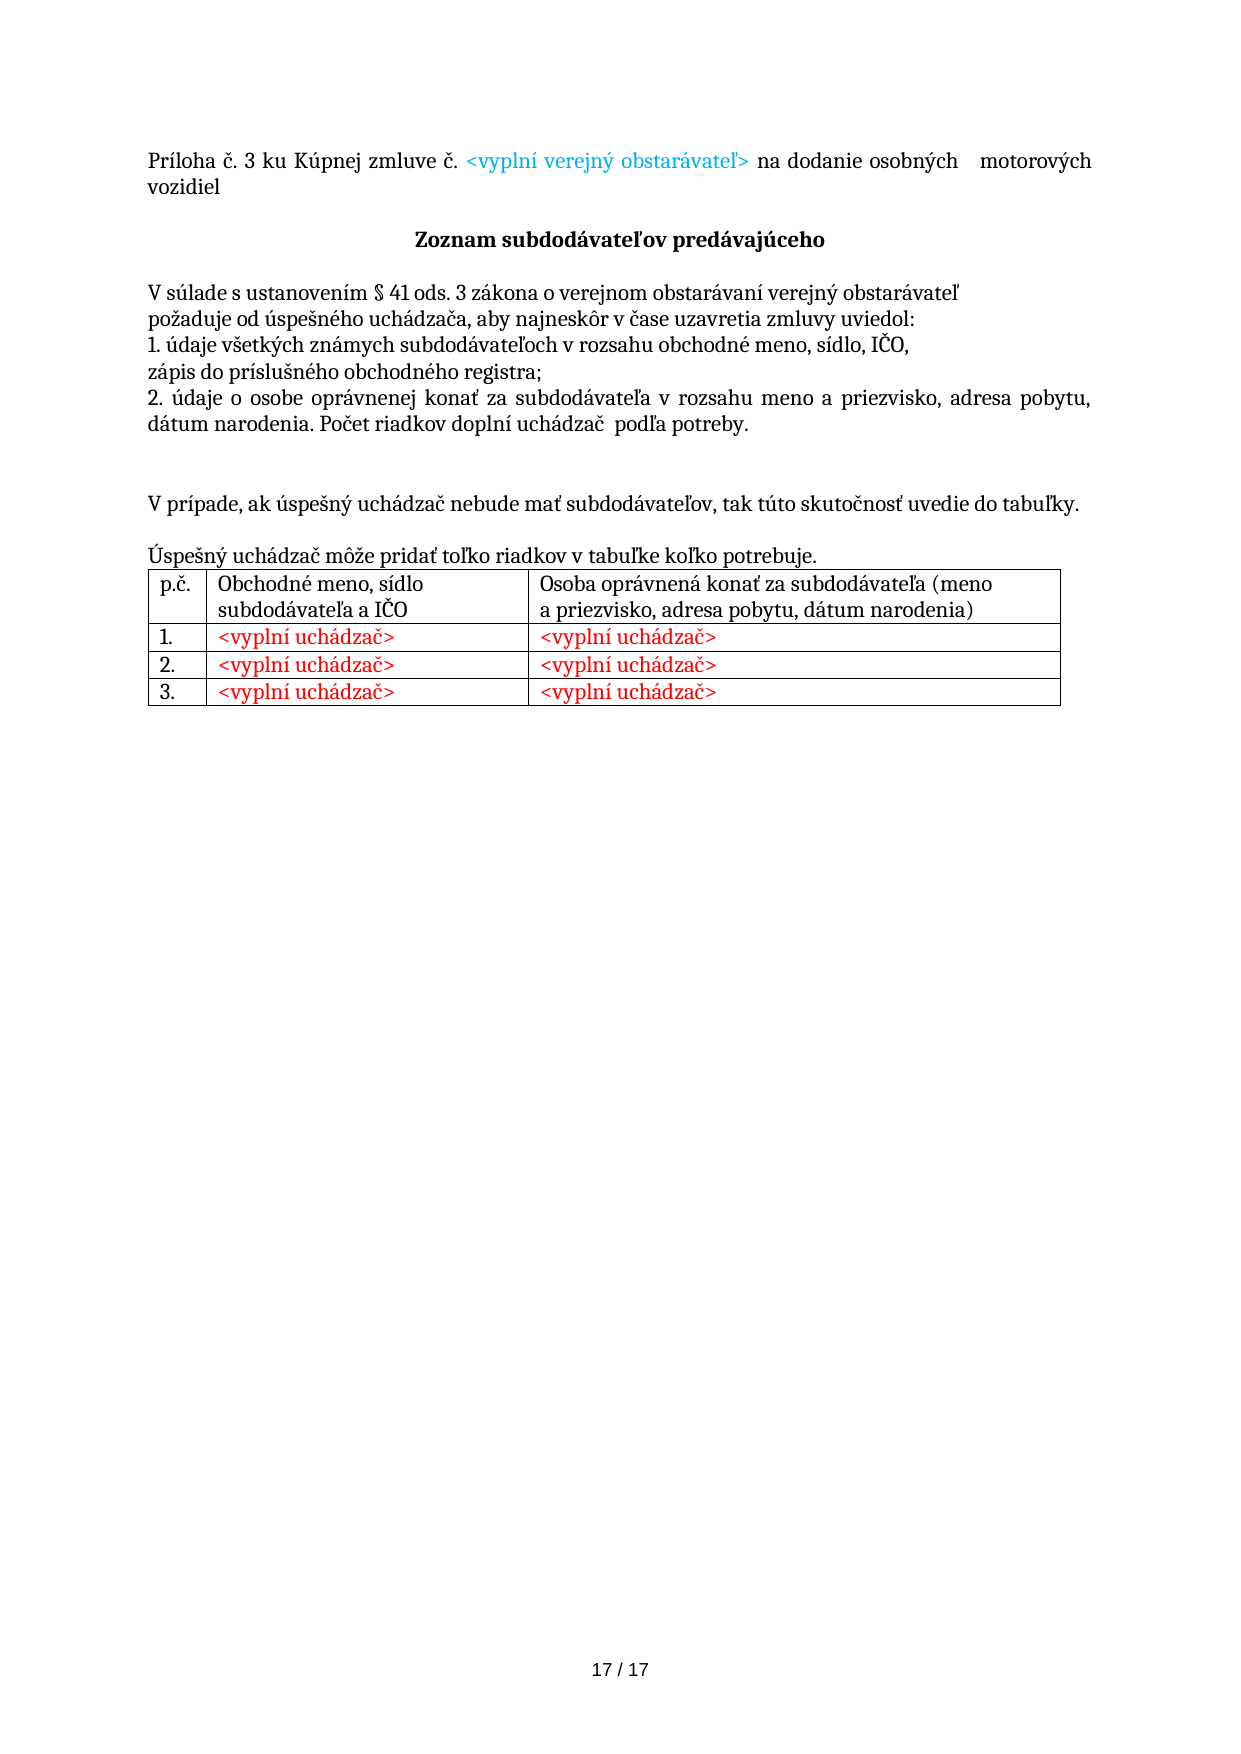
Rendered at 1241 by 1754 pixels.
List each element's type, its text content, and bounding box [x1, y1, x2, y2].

table_cell 2. [149, 652, 206, 678]
table_cell <vyplní uchádzač> [207, 652, 528, 678]
text V prípade, ak úspešný uchádzač nebude mať subdodávateľov, tak túto skutočnosť uvedie do tabuľky. [148, 490, 1092, 517]
table_cell <vyplní uchádzač> [207, 679, 528, 705]
table_header Osoba oprávnená konať za subdodávateľa (meno a priezvisko, adresa pobytu, dátum narodenia) [529, 570, 1060, 623]
text požaduje od úspešného uchádzača, aby najneskôr v čase uzavretia zmluvy uviedol: [148, 306, 1092, 332]
table_cell 1. [149, 624, 206, 651]
text 2. údaje o osobe oprávnenej konať za subdodávateľa v rozsahu meno a priezvisko, adresa pobytu, dátum narodenia. Počet riadkov doplní uchádzač podľa potreby. [148, 385, 1092, 438]
table_cell <vyplní uchádzač> [529, 679, 1060, 705]
table_cell 3. [149, 679, 206, 705]
text Príloha č. 3 ku Kúpnej zmluve č. <vyplní verejný obstarávateľ> na dodanie osobných motorových vozidiel [148, 148, 1092, 200]
table_cell <vyplní uchádzač> [529, 624, 1060, 651]
table_header p.č. [149, 570, 206, 623]
text 1. údaje všetkých známych subdodávateľoch v rozsahu obchodné meno, sídlo, IČO, [148, 332, 1092, 358]
text Zoznam subdodávateľov predávajúceho [148, 227, 1092, 253]
text V súlade s ustanovením § 41 ods. 3 zákona o verejnom obstarávaní verejný obstarávateľ [148, 279, 1092, 306]
table_header Obchodné meno, sídlo subdodávateľa a IČO [207, 570, 528, 623]
table_cell <vyplní uchádzač> [207, 624, 528, 651]
table_cell <vyplní uchádzač> [529, 652, 1060, 678]
text zápis do príslušného obchodného registra; [148, 358, 1092, 385]
text Úspešný uchádzač môže pridať toľko riadkov v tabuľke koľko potrebuje. [148, 543, 1092, 569]
